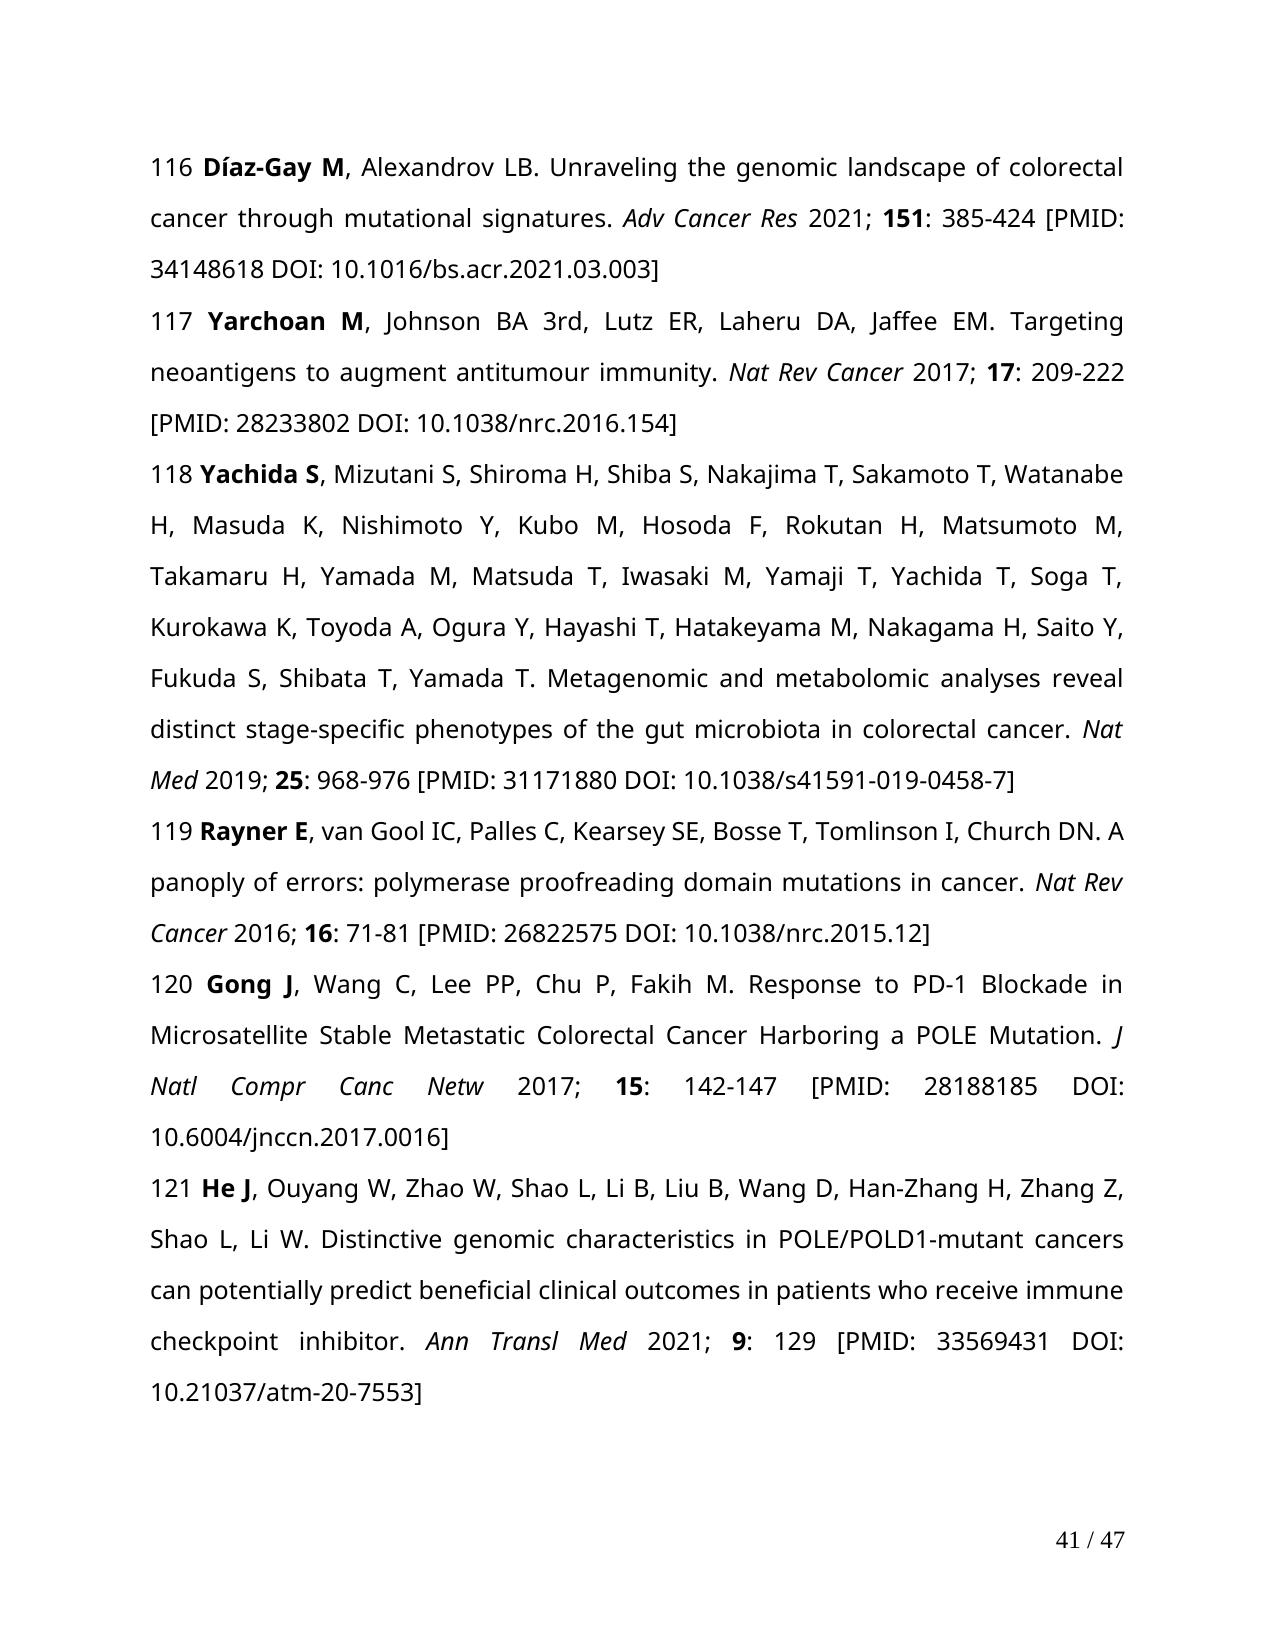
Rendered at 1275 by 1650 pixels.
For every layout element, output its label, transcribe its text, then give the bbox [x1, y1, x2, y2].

text 121 He J, Ouyang W, Zhao W, Shao L, Li B, Liu B, Wang D, Han-Zhang H, Zhang Z, Shao L, Li W. Distinctive genomic characteristics in POLE/POLD1-mutant cancers can potentially predict beneficial clinical outcomes in patients who receive immune checkpoint inhibitor. Ann Transl Med 2021; 9: 129 [PMID: 33569431 DOI: 10.21037/atm-20-7553] [150, 1171, 1125, 1409]
text 116 Díaz-Gay M, Alexandrov LB. Unraveling the genomic landscape of colorectal cancer through mutational signatures. Adv Cancer Res 2021; 151: 385-424 [PMID: 34148618 DOI: 10.1016/bs.acr.2021.03.003] [150, 150, 1125, 286]
text 119 Rayner E, van Gool IC, Palles C, Kearsey SE, Bosse T, Tomlinson I, Church DN. A panoply of errors: polymerase proofreading domain mutations in cancer. Nat Rev Cancer 2016; 16: 71-81 [PMID: 26822575 DOI: 10.1038/nrc.2015.12] [150, 813, 1125, 950]
text 117 Yarchoan M, Johnson BA 3rd, Lutz ER, Laheru DA, Jaffee EM. Targeting neoantigens to augment antitumour immunity. Nat Rev Cancer 2017; 17: 209-222 [PMID: 28233802 DOI: 10.1038/nrc.2016.154] [150, 303, 1125, 439]
text 118 Yachida S, Mizutani S, Shiroma H, Shiba S, Nakajima T, Sakamoto T, Watanabe H, Masuda K, Nishimoto Y, Kubo M, Hosoda F, Rokutan H, Matsumoto M, Takamaru H, Yamada M, Matsuda T, Iwasaki M, Yamaji T, Yachida T, Soga T, Kurokawa K, Toyoda A, Ogura Y, Hayashi T, Hatakeyama M, Nakagama H, Saito Y, Fukuda S, Shibata T, Yamada T. Metagenomic and metabolomic analyses reveal distinct stage-specific phenotypes of the gut microbiota in colorectal cancer. Nat Med 2019; 25: 968-976 [PMID: 31171880 DOI: 10.1038/s41591-019-0458-7] [150, 456, 1125, 797]
text 120 Gong J, Wang C, Lee PP, Chu P, Fakih M. Response to PD-1 Blockade in Microsatellite Stable Metastatic Colorectal Cancer Harboring a POLE Mutation. J Natl Compr Canc Netw 2017; 15: 142-147 [PMID: 28188185 DOI: 10.6004/jnccn.2017.0016] [150, 967, 1125, 1154]
